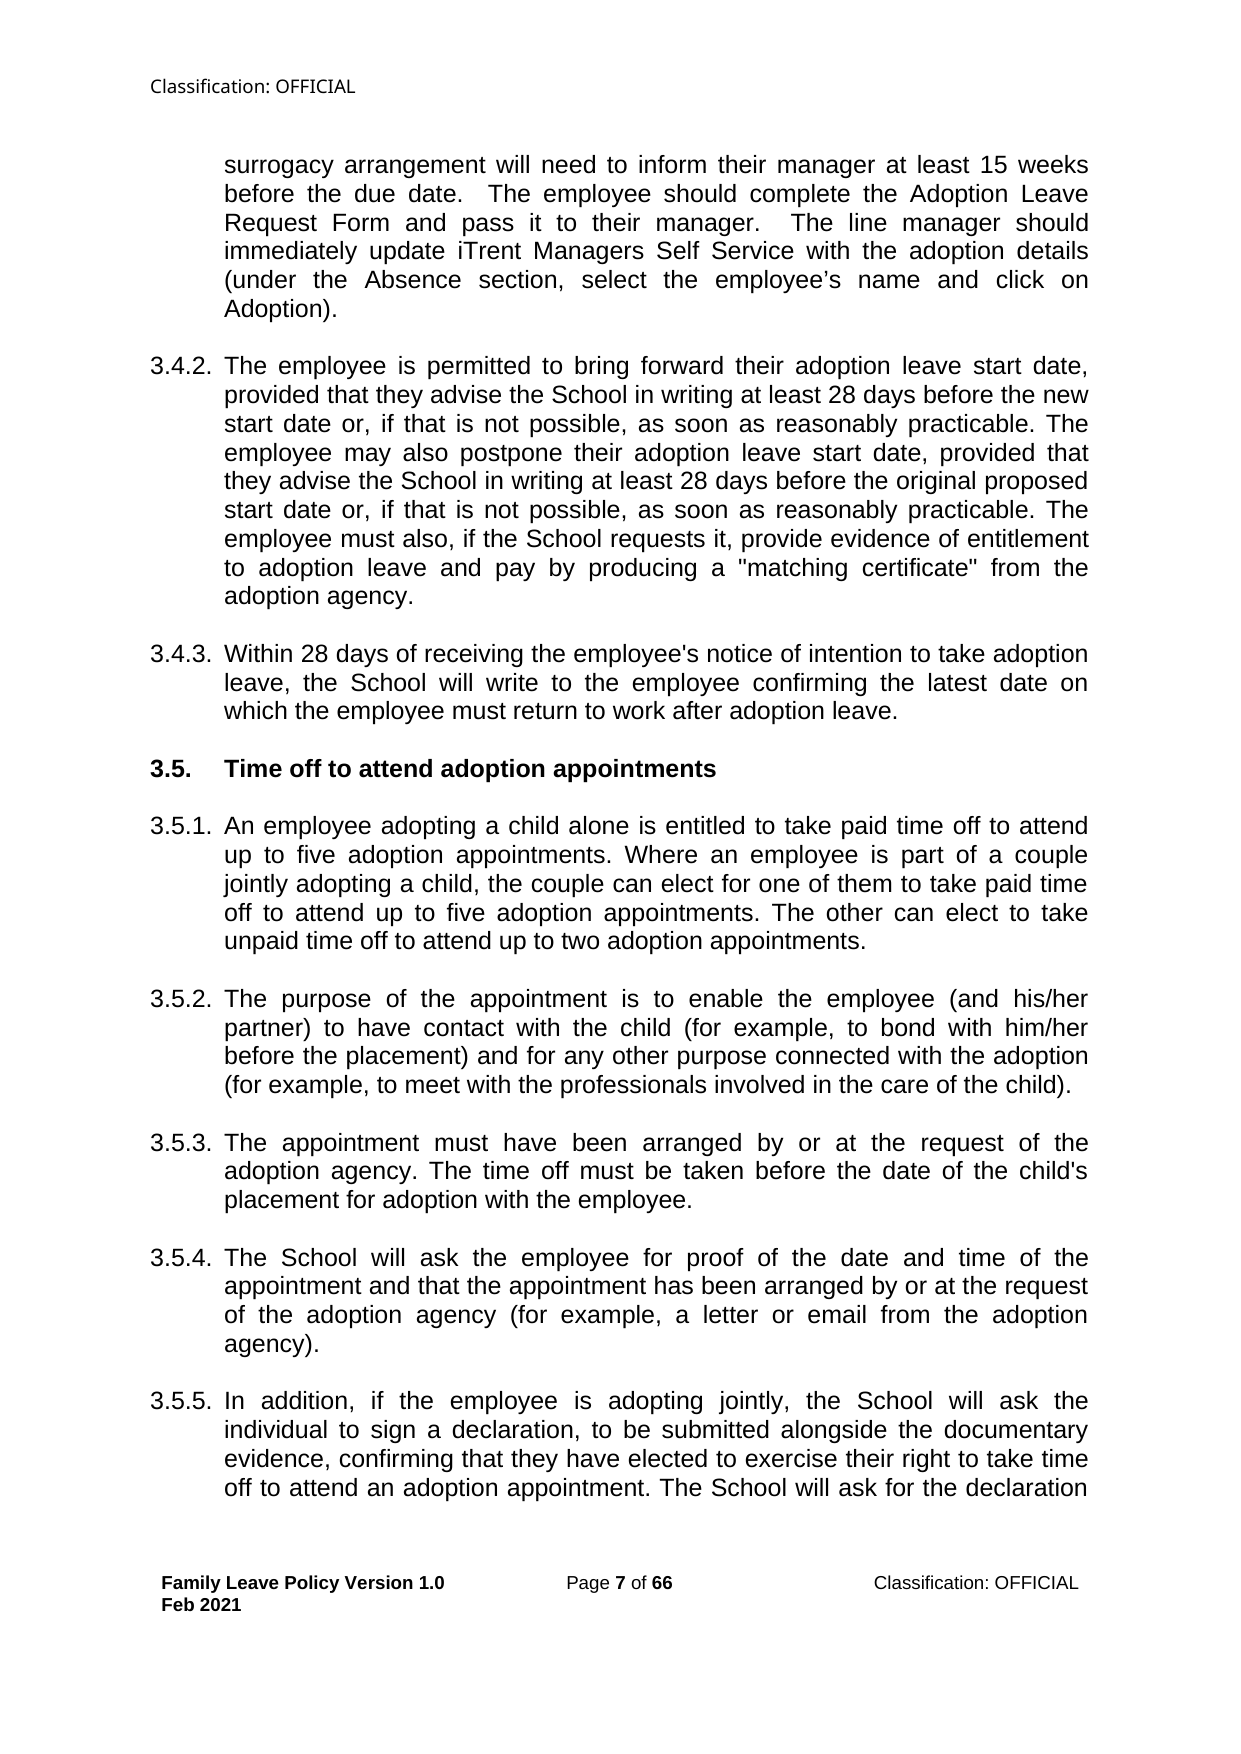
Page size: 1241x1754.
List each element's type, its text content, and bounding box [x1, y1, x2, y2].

list The appointment must have been arranged by or at the request of the adoption agency. The time off must be taken before the date of the child's placement for adoption with the employee. [150, 1127, 1090, 1214]
list The School will ask the employee for proof of the date and time of the appointment and that the appointment has been arranged by or at the request of the adoption agency (for example, a letter or email from the adoption agency). [150, 1242, 1090, 1357]
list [150, 150, 1090, 322]
list Within 28 days of receiving the employee's notice of intention to take adoption leave, the School will write to the employee confirming the latest date on which the employee must return to work after adoption leave. [150, 639, 1090, 725]
list An employee adopting a child alone is entitled to take paid time off to attend up to five adoption appointments. Where an employee is part of a couple jointly adopting a child, the couple can elect for one of them to take paid time off to attend up to five adoption appointments. The other can elect to take unpaid time off to attend up to two adoption appointments. [150, 811, 1090, 955]
list Time off to attend adoption appointments [150, 754, 1090, 782]
list The employee is permitted to bring forward their adoption leave start date, provided that they advise the School in writing at least 28 days before the new start date or, if that is not possible, as soon as reasonably practicable. The employee may also postpone their adoption leave start date, provided that they advise the School in writing at least 28 days before the original proposed start date or, if that is not possible, as soon as reasonably practicable. The employee must also, if the School requests it, provide evidence of entitlement to adoption leave and pay by producing a "matching certificate" from the adoption agency. [150, 351, 1090, 610]
list The purpose of the appointment is to enable the employee (and his/her partner) to have contact with the child (for example, to bond with him/her before the placement) and for any other purpose connected with the adoption (for example, to meet with the professionals involved in the care of the child). [150, 984, 1090, 1099]
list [150, 1386, 1090, 1501]
